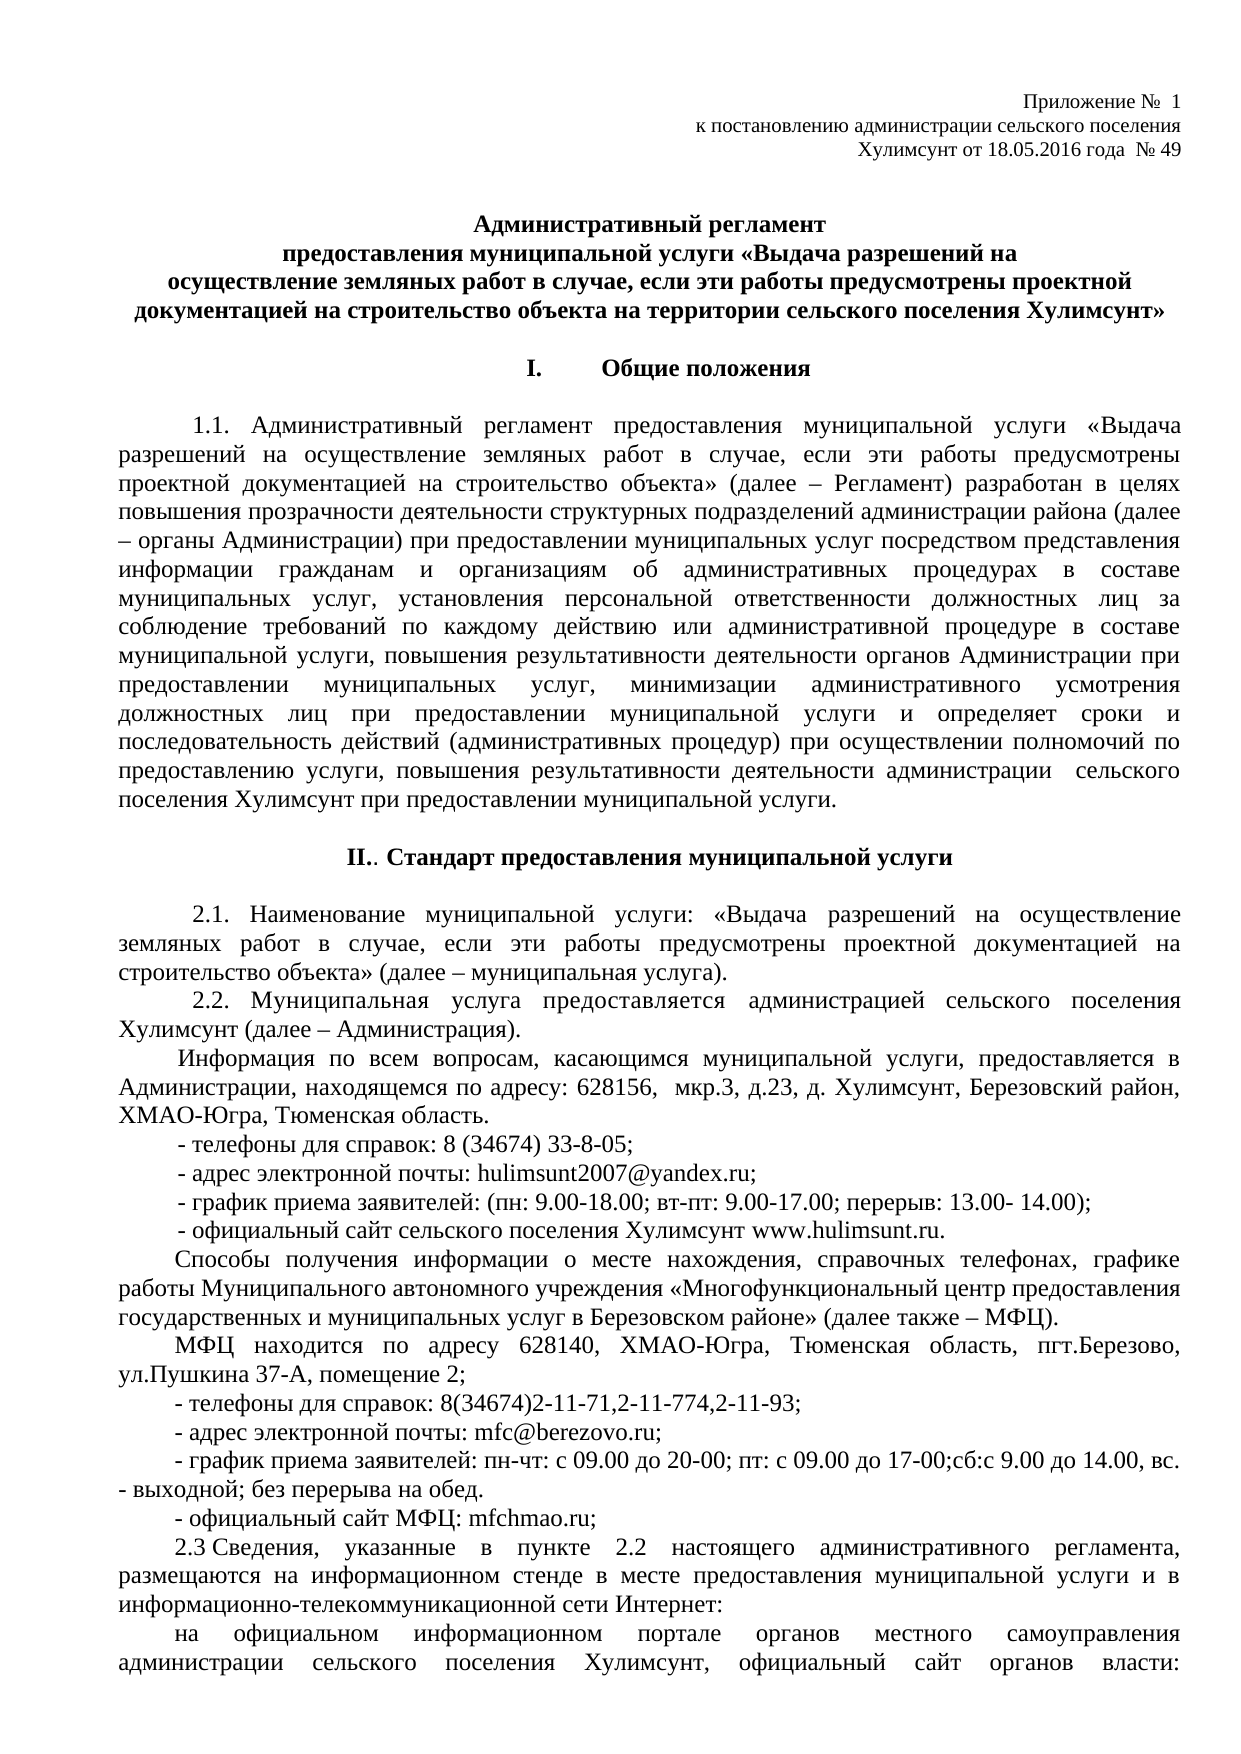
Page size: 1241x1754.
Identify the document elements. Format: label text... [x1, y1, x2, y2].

text Способы получения информации о месте нахождения, справочных телефонах, графике работы Муниципального автономного учреждения «Многофункциональный центр предоставления государственных и муниципальных услуг в Березовском районе» (далее также – МФЦ). [118, 1244, 1181, 1330]
text Административный регламент [118, 209, 1181, 238]
text 2.2. Муниципальная услуга предоставляется администрацией сельского поселения Хулимсунт (далее – Администрация). [118, 985, 1181, 1043]
text 2.1. Наименование муниципальной услуги: «Выдача разрешений на осуществление земляных работ в случае, если эти работы предусмотрены проектной документацией на строительство объекта» (далее – муниципальная услуга). [118, 899, 1181, 985]
text 1.1. Административный регламент предоставления муниципальной услуги «Выдача разрешений на осуществление земляных работ в случае, если эти работы предусмотрены проектной документацией на строительство объекта» (далее – Регламент) разработан в целях повышения прозрачности деятельности структурных подразделений администрации района (далее – органы Администрации) при предоставлении муниципальных услуг посредством представления информации гражданам и организациям об административных процедурах в составе муниципальных услуг, установления персональной ответственности должностных лиц за соблюдение требований по каждому действию или административной процедуре в составе муниципальной услуги, повышения результативности деятельности органов Администрации при предоставлении муниципальных услуг, минимизации административного усмотрения должностных лиц при предоставлении муниципальной услуги и определяет сроки и последовательность действий (административных процедур) при осуществлении полномочий по предоставлению услуги, повышения результативности деятельности администрации сельского поселения Хулимсунт при предоставлении муниципальной услуги. [118, 410, 1181, 813]
text МФЦ находится по адресу 628140, ХМАО-Югра, Тюменская область, пгт.Березово, ул.Пушкина 37-А, помещение 2; [118, 1330, 1181, 1388]
text Информация по всем вопросам, касающимся муниципальной услуги, предоставляется в Администрации, находящемся по адресу: 628156, мкр.3, д.23, д. Хулимсунт, Березовский район, ХМАО-Югра, Тюменская область. [118, 1043, 1181, 1129]
text к постановлению администрации сельского поселения Хулимсунт от 18.05.2016 года № 49 [679, 113, 1181, 161]
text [118, 1618, 1181, 1675]
text - телефоны для справок: 8(34674)2-11-71,2-11-774,2-11-93; [118, 1388, 1181, 1417]
text - график приема заявителей: (пн: 9.00-18.00; вт-пт: 9.00-17.00; перерыв: 13.00- 14.00); [118, 1187, 1181, 1215]
text - официальный сайт сельского поселения Хулимсунт www.hulimsunt.ru. [118, 1215, 1181, 1244]
text - официальный сайт МФЦ: mfchmao.ru; [118, 1503, 1181, 1532]
text Приложение № 1 [723, 89, 1181, 113]
text II.. Стандарт предоставления муниципальной услуги [118, 841, 1181, 870]
text 2.3 Сведения, указанные в пункте 2.2 настоящего административного регламента, размещаются на информационном стенде в месте предоставления муниципальной услуги и в информационно-телекоммуникационной сети Интернет: [118, 1532, 1181, 1618]
text - телефоны для справок: 8 (34674) 33-8-05; [118, 1129, 1181, 1158]
text осуществление земляных работ в случае, если эти работы предусмотрены проектной документацией на строительство объекта на территории сельского поселения Хулимсунт» [118, 266, 1181, 324]
text предоставления муниципальной услуги «Выдача разрешений на [118, 238, 1181, 266]
text - адрес электронной почты: mfc@berezovo.ru; [118, 1417, 1181, 1445]
text - адрес электронной почты: hulimsunt2007@yandex.ru; [118, 1158, 1181, 1187]
text - график приема заявителей: пн-чт: с 09.00 до 20-00; пт: с 09.00 до 17-00;сб:с 9.00 до 14.00, вс. - выходной; без перерыва на обед. [118, 1445, 1181, 1503]
list Общие положения [156, 353, 1181, 381]
